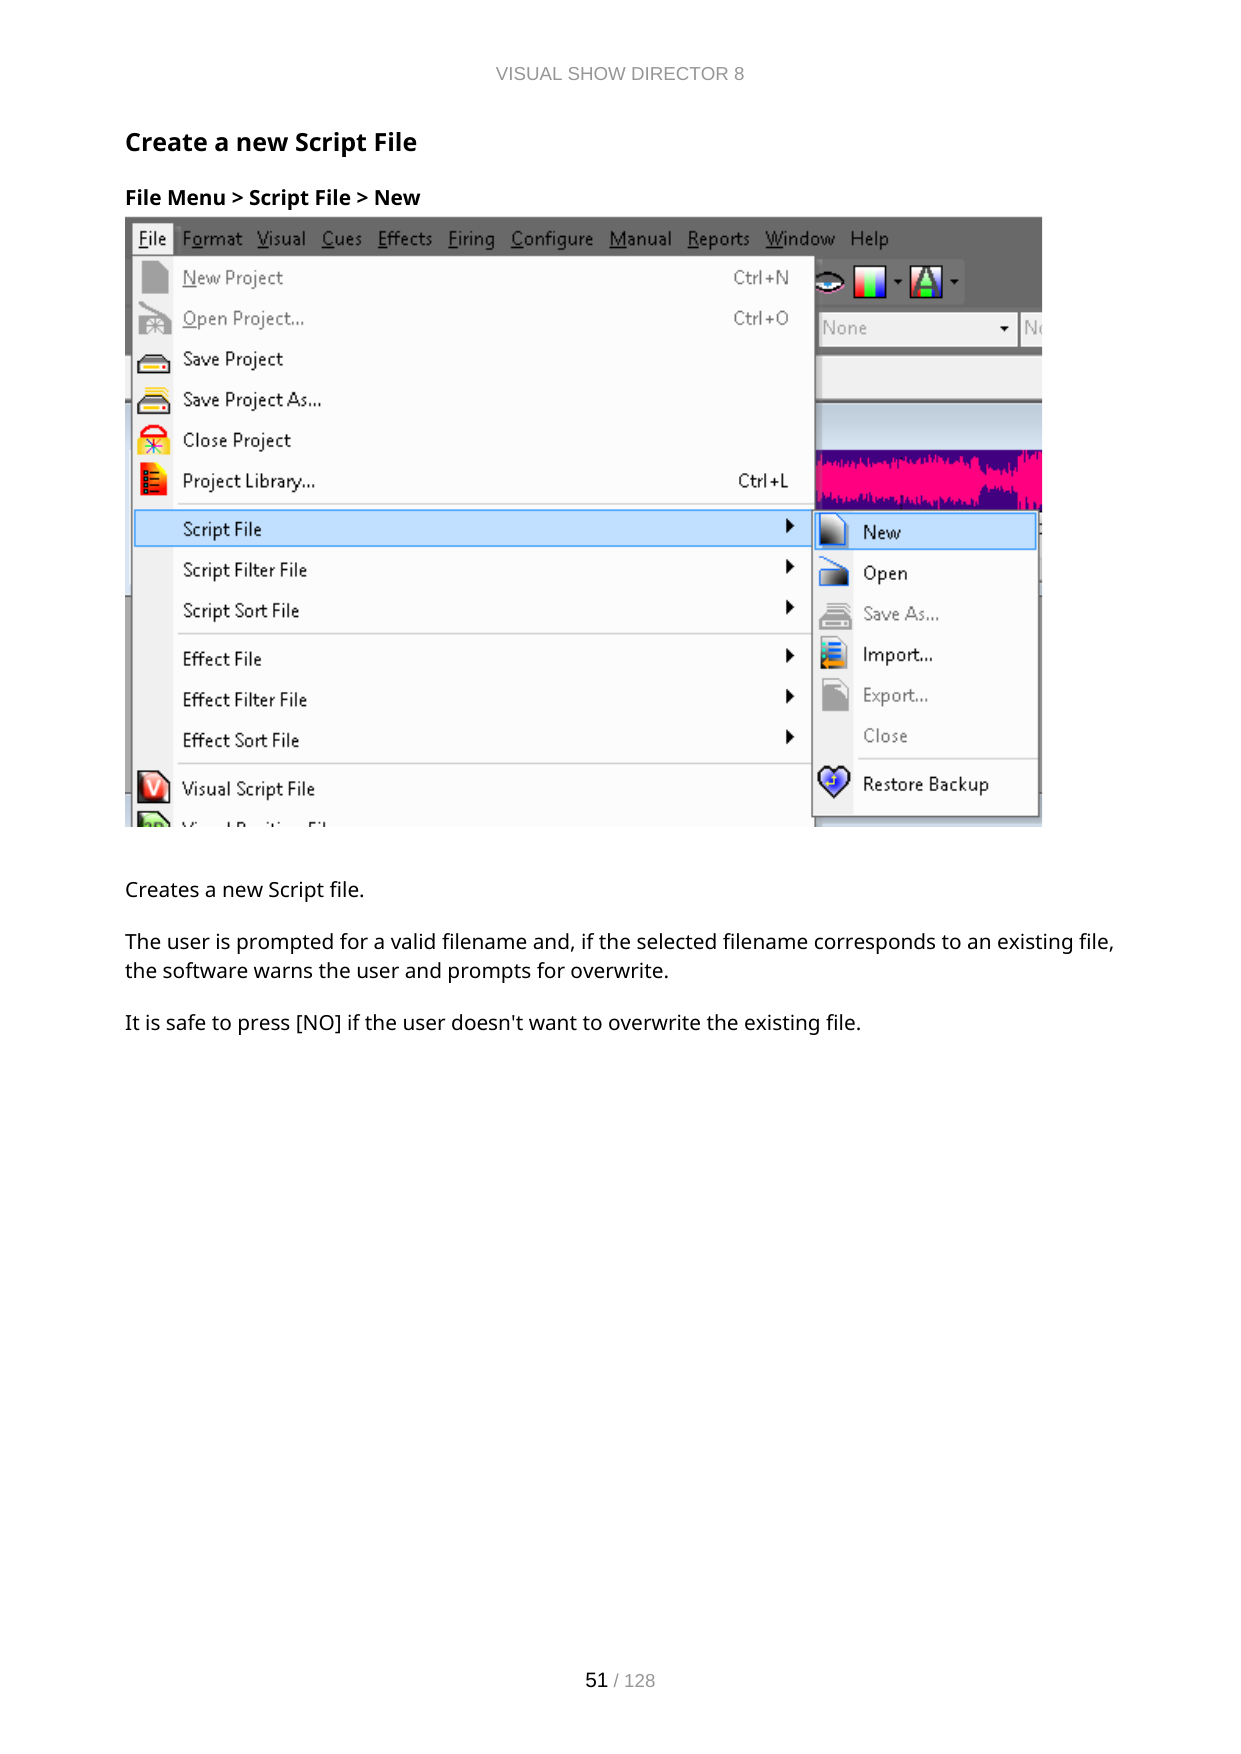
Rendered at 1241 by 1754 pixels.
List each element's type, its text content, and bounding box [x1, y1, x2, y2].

picture [125, 211, 1043, 827]
text Create a new Script File File Menu > Script File > New [125, 125, 1115, 211]
text Creates a new Script file. The user is prompted for a valid filename and, if the selected filename corresponds to an existing file, the software warns the user and prompts for overwrite. It is safe to press [NO] if the user doesn't want to overwrite the existing file. [125, 827, 1115, 1108]
